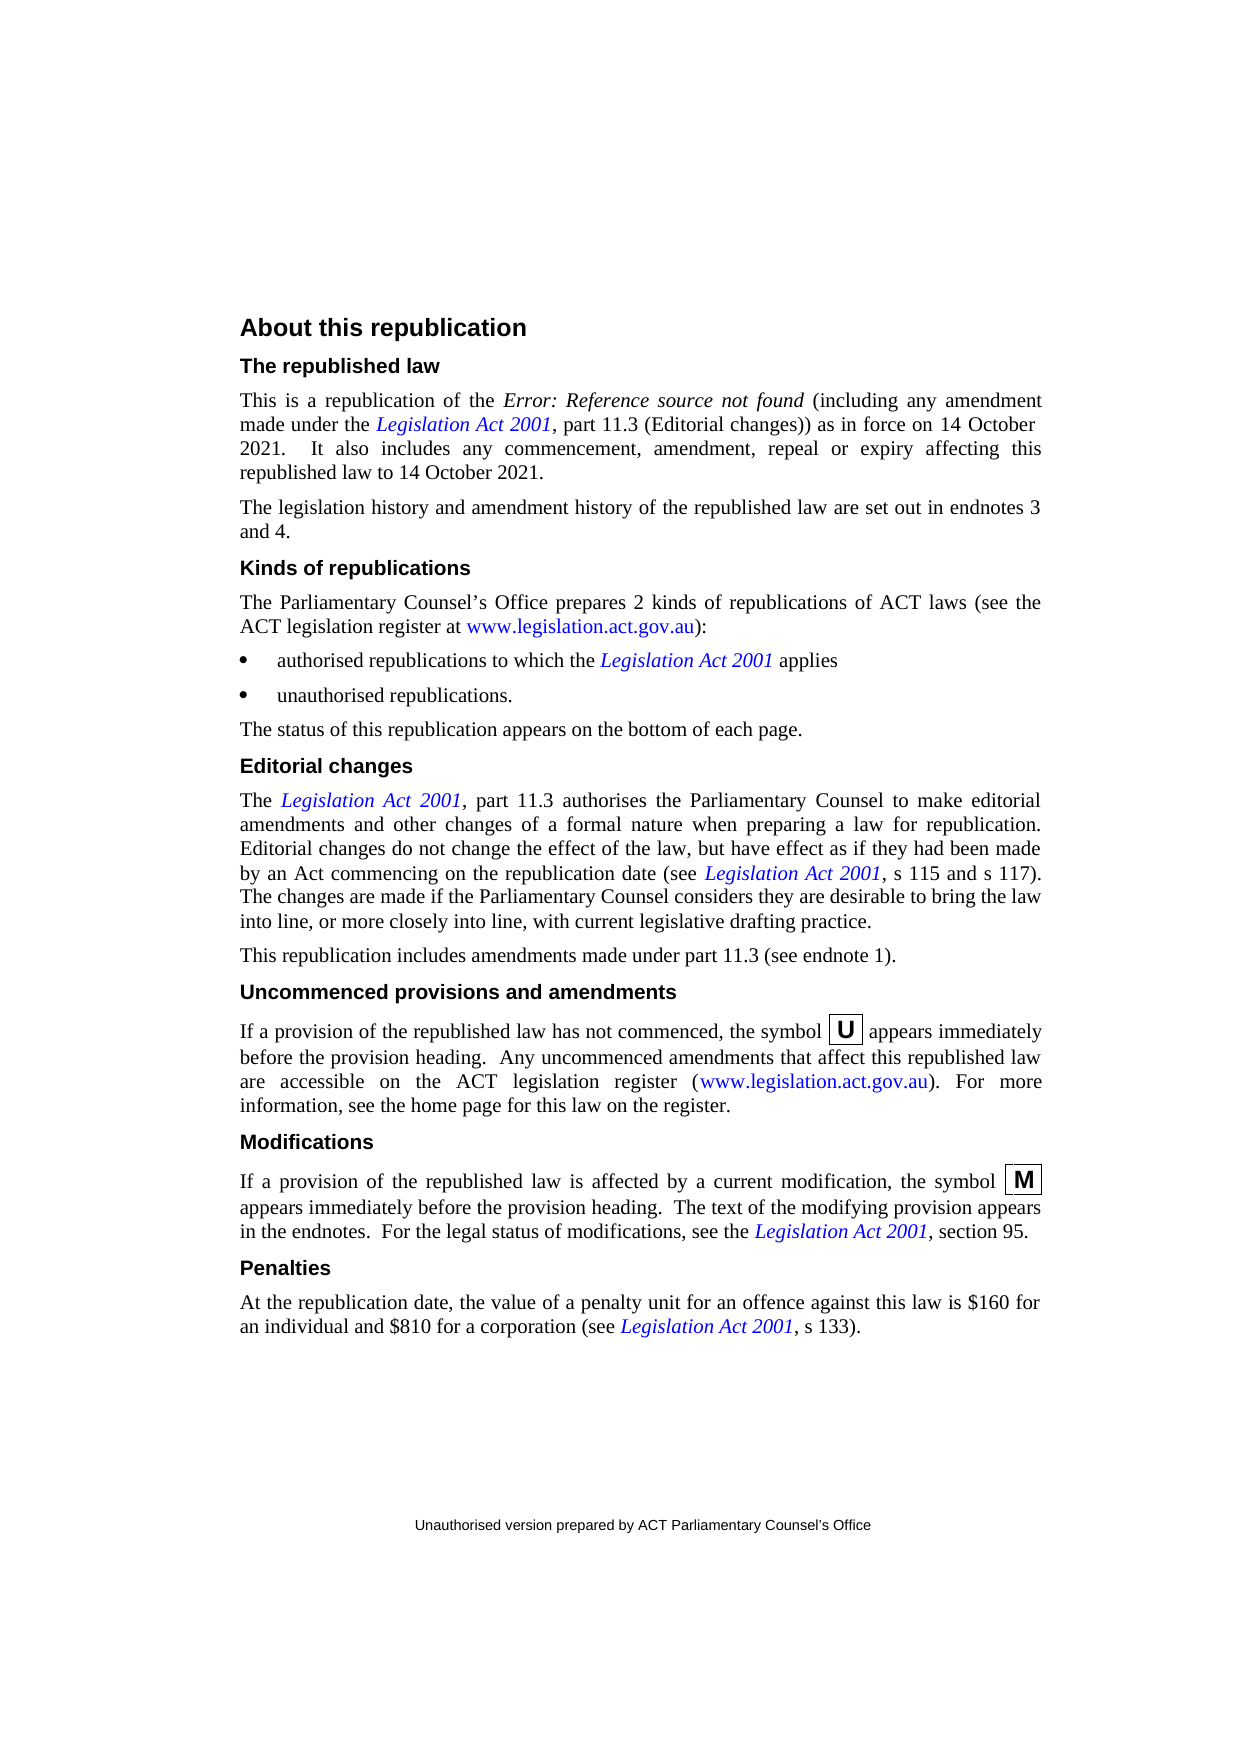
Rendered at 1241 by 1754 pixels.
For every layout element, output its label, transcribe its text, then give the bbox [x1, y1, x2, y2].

text The status of this republication appears on the bottom of each page. [239, 717, 1042, 741]
text unauthorised republications. [239, 683, 1042, 707]
text This republication includes amendments made under part 11.3 (see endnote 1). [239, 943, 1042, 967]
text This is a republication of the Crimes (Sentencing) Act 2005 (including any amendment made under the Legislation Act 2001, part 11.3 (Editorial changes)) as in force on 14 October 2021. It also includes any commencement, amendment, repeal or expiry affecting this republished law to 14 October 2021. [239, 388, 1042, 484]
text The republished law [239, 354, 1042, 378]
text At the republication date, the value of a penalty unit for an offence against this law is $160 for an individual and $810 for a corporation (see Legislation Act 2001, s 133). [239, 1290, 1042, 1338]
text Editorial changes [239, 754, 1042, 778]
subtitle About this republication [239, 312, 1042, 341]
text The Legislation Act 2001, part 11.3 authorises the Parliamentary Counsel to make editorial amendments and other changes of a formal nature when preparing a law for republication. Editorial changes do not change the effect of the law, but have effect as if they had been made by an Act commencing on the republication date (see Legislation Act 2001, s 115 and s 117). The changes are made if the Parliamentary Counsel considers they are desirable to bring the law into line, or more closely into line, with current legislative drafting practice. [239, 788, 1042, 933]
text The legislation history and amendment history of the republished law are set out in endnotes 3 and 4. [239, 495, 1042, 543]
text The Parliamentary Counsel’s Office prepares 2 kinds of republications of ACT laws (see the ACT legislation register at www.legislation.act.gov.au): [239, 590, 1042, 638]
text Uncommenced provisions and amendments [239, 979, 1042, 1003]
text Penalties [239, 1255, 1042, 1279]
text Kinds of republications [239, 555, 1042, 579]
text If a provision of the republished law is affected by a current modification, the symbol M appears immediately before the provision heading. The text of the modifying provision appears in the endnotes. For the legal status of modifications, see the Legislation Act 2001, section 95. [239, 1164, 1042, 1243]
text authorised republications to which the Legislation Act 2001 applies [239, 648, 1042, 672]
text Modifications [239, 1129, 1042, 1153]
text If a provision of the republished law has not commenced, the symbol U appears immediately before the provision heading. Any uncommenced amendments that affect this republished law are accessible on the ACT legislation register (www.legislation.act.gov.au). For more information, see the home page for this law on the register. [239, 1014, 1042, 1117]
